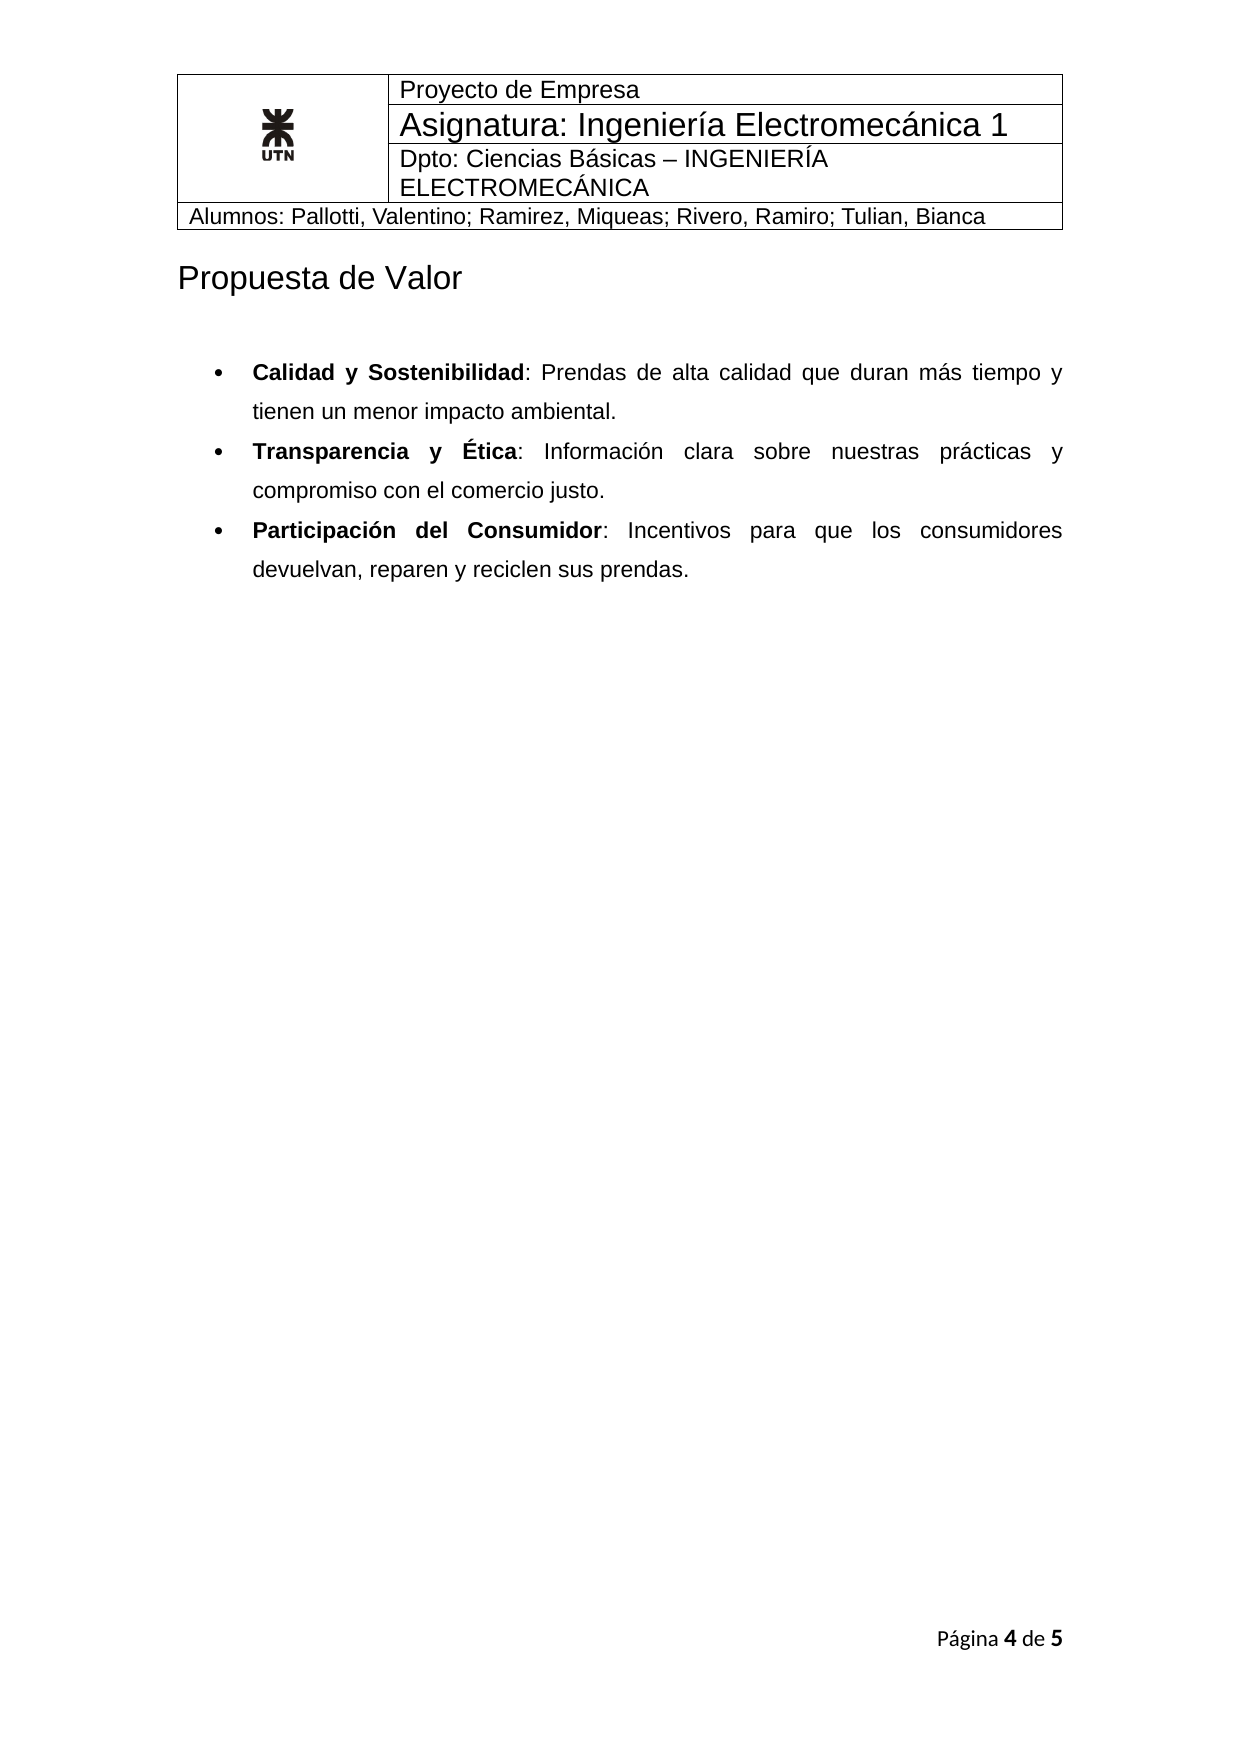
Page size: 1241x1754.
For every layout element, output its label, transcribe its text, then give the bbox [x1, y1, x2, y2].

list Calidad y Sostenibilidad: Prendas de alta calidad que duran más tiempo y tienen un menor impacto ambiental. [215, 359, 1063, 425]
list Transparencia y Ética: Información clara sobre nuestras prácticas y compromiso con el comercio justo. [215, 438, 1063, 504]
list Participación del Consumidor: Incentivos para que los consumidores devuelvan, reparen y reciclen sus prendas. [215, 517, 1063, 583]
subtitle Propuesta de Valor [177, 258, 1063, 296]
